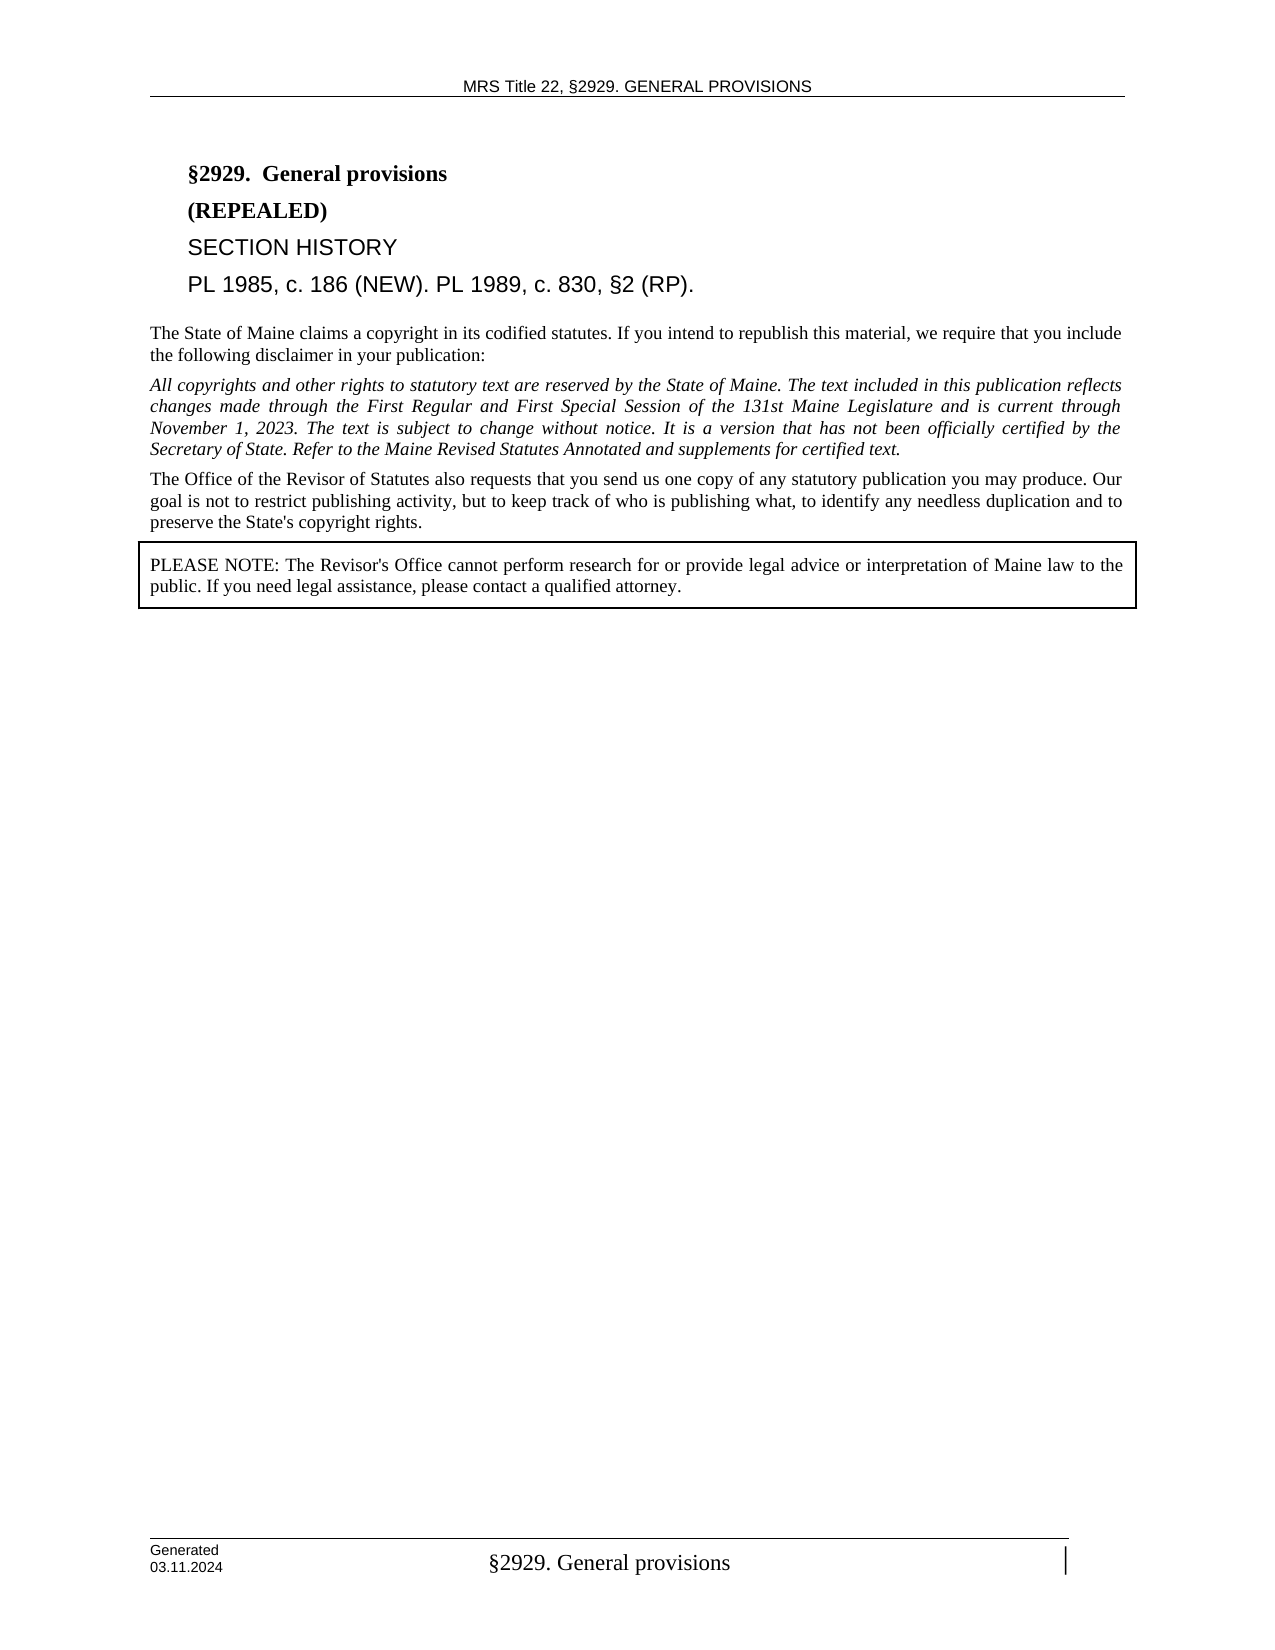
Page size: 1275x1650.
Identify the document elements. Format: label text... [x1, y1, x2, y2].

text The State of Maine claims a copyright in its codified statutes. If you intend to republish this material, we require that you include the following disclaimer in your publication: [150, 322, 1125, 365]
text All copyrights and other rights to statutory text are reserved by the State of Maine. The text included in this publication reflects changes made through the First Regular and First Special Session of the 131st Maine Legislature and is current through November 1, 2023 . The text is subject to change without notice. It is a version that has not been officially certified by the Secretary of State. Refer to the Maine Revised Statutes Annotated and supplements for certified text. [150, 373, 1125, 460]
text PL 1985, c. 186 (NEW). PL 1989, c. 830, §2 (RP). [187, 271, 1125, 297]
text §2929. General provisions [187, 160, 1125, 187]
text (REPEALED) [187, 197, 1125, 223]
text SECTION HISTORY [187, 234, 1125, 260]
text The Office of the Revisor of Statutes also requests that you send us one copy of any statutory publication you may produce. Our goal is not to restrict publishing activity, but to keep track of who is publishing what, to identify any needless duplication and to preserve the State's copyright rights. [150, 468, 1125, 533]
text PLEASE NOTE: The Revisor's Office cannot perform research for or provide legal advice or interpretation of Maine law to the public. If you need legal assistance, please contact a qualified attorney. [140, 543, 1135, 607]
